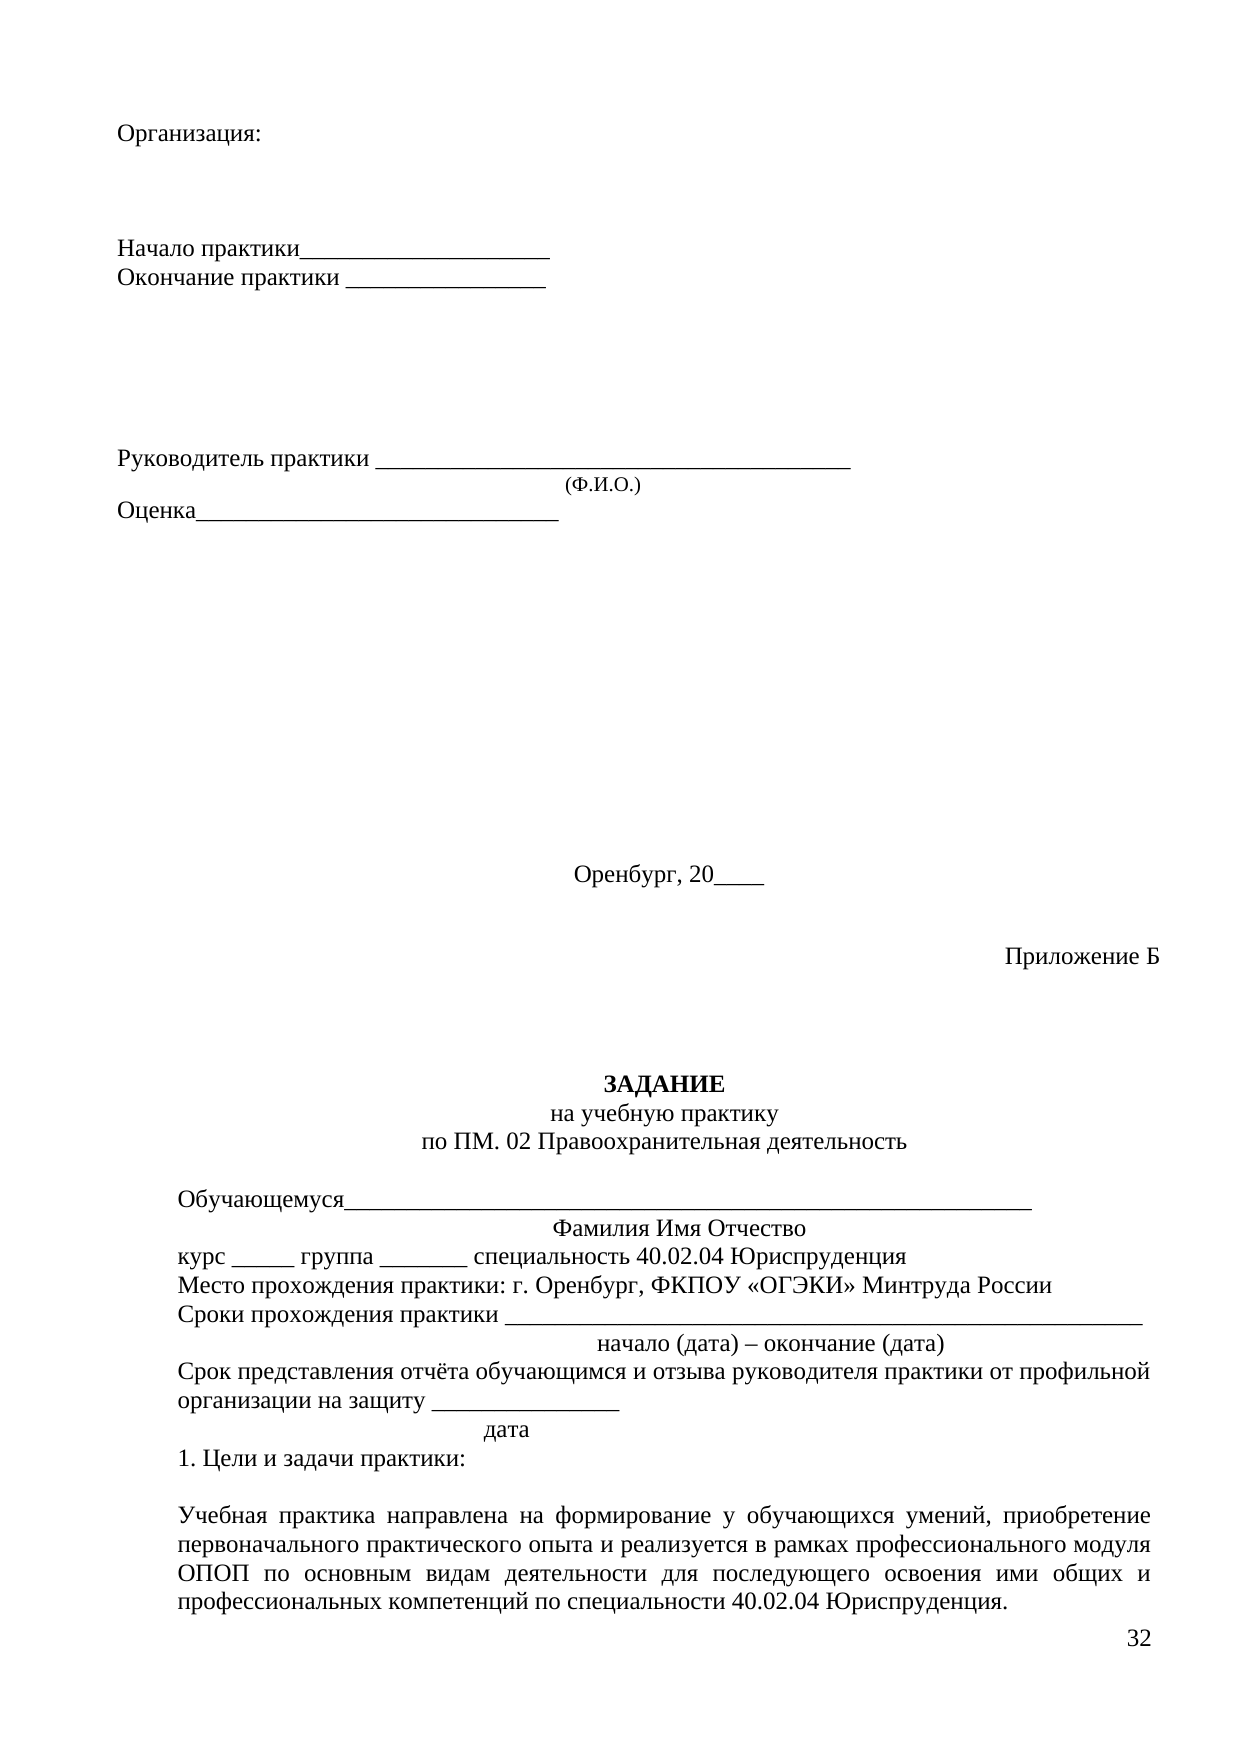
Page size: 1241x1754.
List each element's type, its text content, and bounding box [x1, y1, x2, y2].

text курс _____ группа _______ специальность 40.02.04 Юриспруденция [177, 1241, 1152, 1270]
table_cell Оценка_____________________________ [106, 496, 1122, 726]
table_cell Руководитель практики ______________________________________ (Ф.И.О.) [106, 443, 1122, 496]
text Сроки прохождения практики ___________________________________________________ [177, 1299, 1152, 1328]
text Учебная практика направлена на формирование у обучающихся умений, приобретение первоначального практического опыта и реализуется в рамках профессионального модуля ОПОП по основным видам деятельности для последующего освоения ими общих и профессиональных компетенций по специальности 40.02.04 Юриспруденция. [177, 1500, 1152, 1615]
text Обучающемуся_______________________________________________________ [177, 1184, 1152, 1213]
text Приложение Б [177, 941, 1160, 970]
text Место прохождения практики: г. Оренбург, ФКПОУ «ОГЭКИ» Минтруда России [177, 1270, 1152, 1299]
text Срок представления отчёта обучающимся и отзыва руководителя практики от профильной организации на защиту _______________ [177, 1356, 1152, 1414]
text ЗАДАНИЕ [177, 1069, 1152, 1098]
text Оренбург, 20____ [177, 859, 1160, 888]
text 1. Цели и задачи практики: [177, 1443, 1152, 1471]
table_cell Организация: Начало практики____________________ Окончание практики ________________ [106, 118, 1122, 443]
text начало (дата) – окончание (дата) [177, 1328, 1152, 1356]
text дата [177, 1414, 1152, 1443]
text Фамилия Имя Отчество [177, 1213, 1152, 1241]
text на учебную практику [177, 1098, 1152, 1126]
text по ПМ. 02 Правоохранительная деятельность [177, 1126, 1152, 1155]
